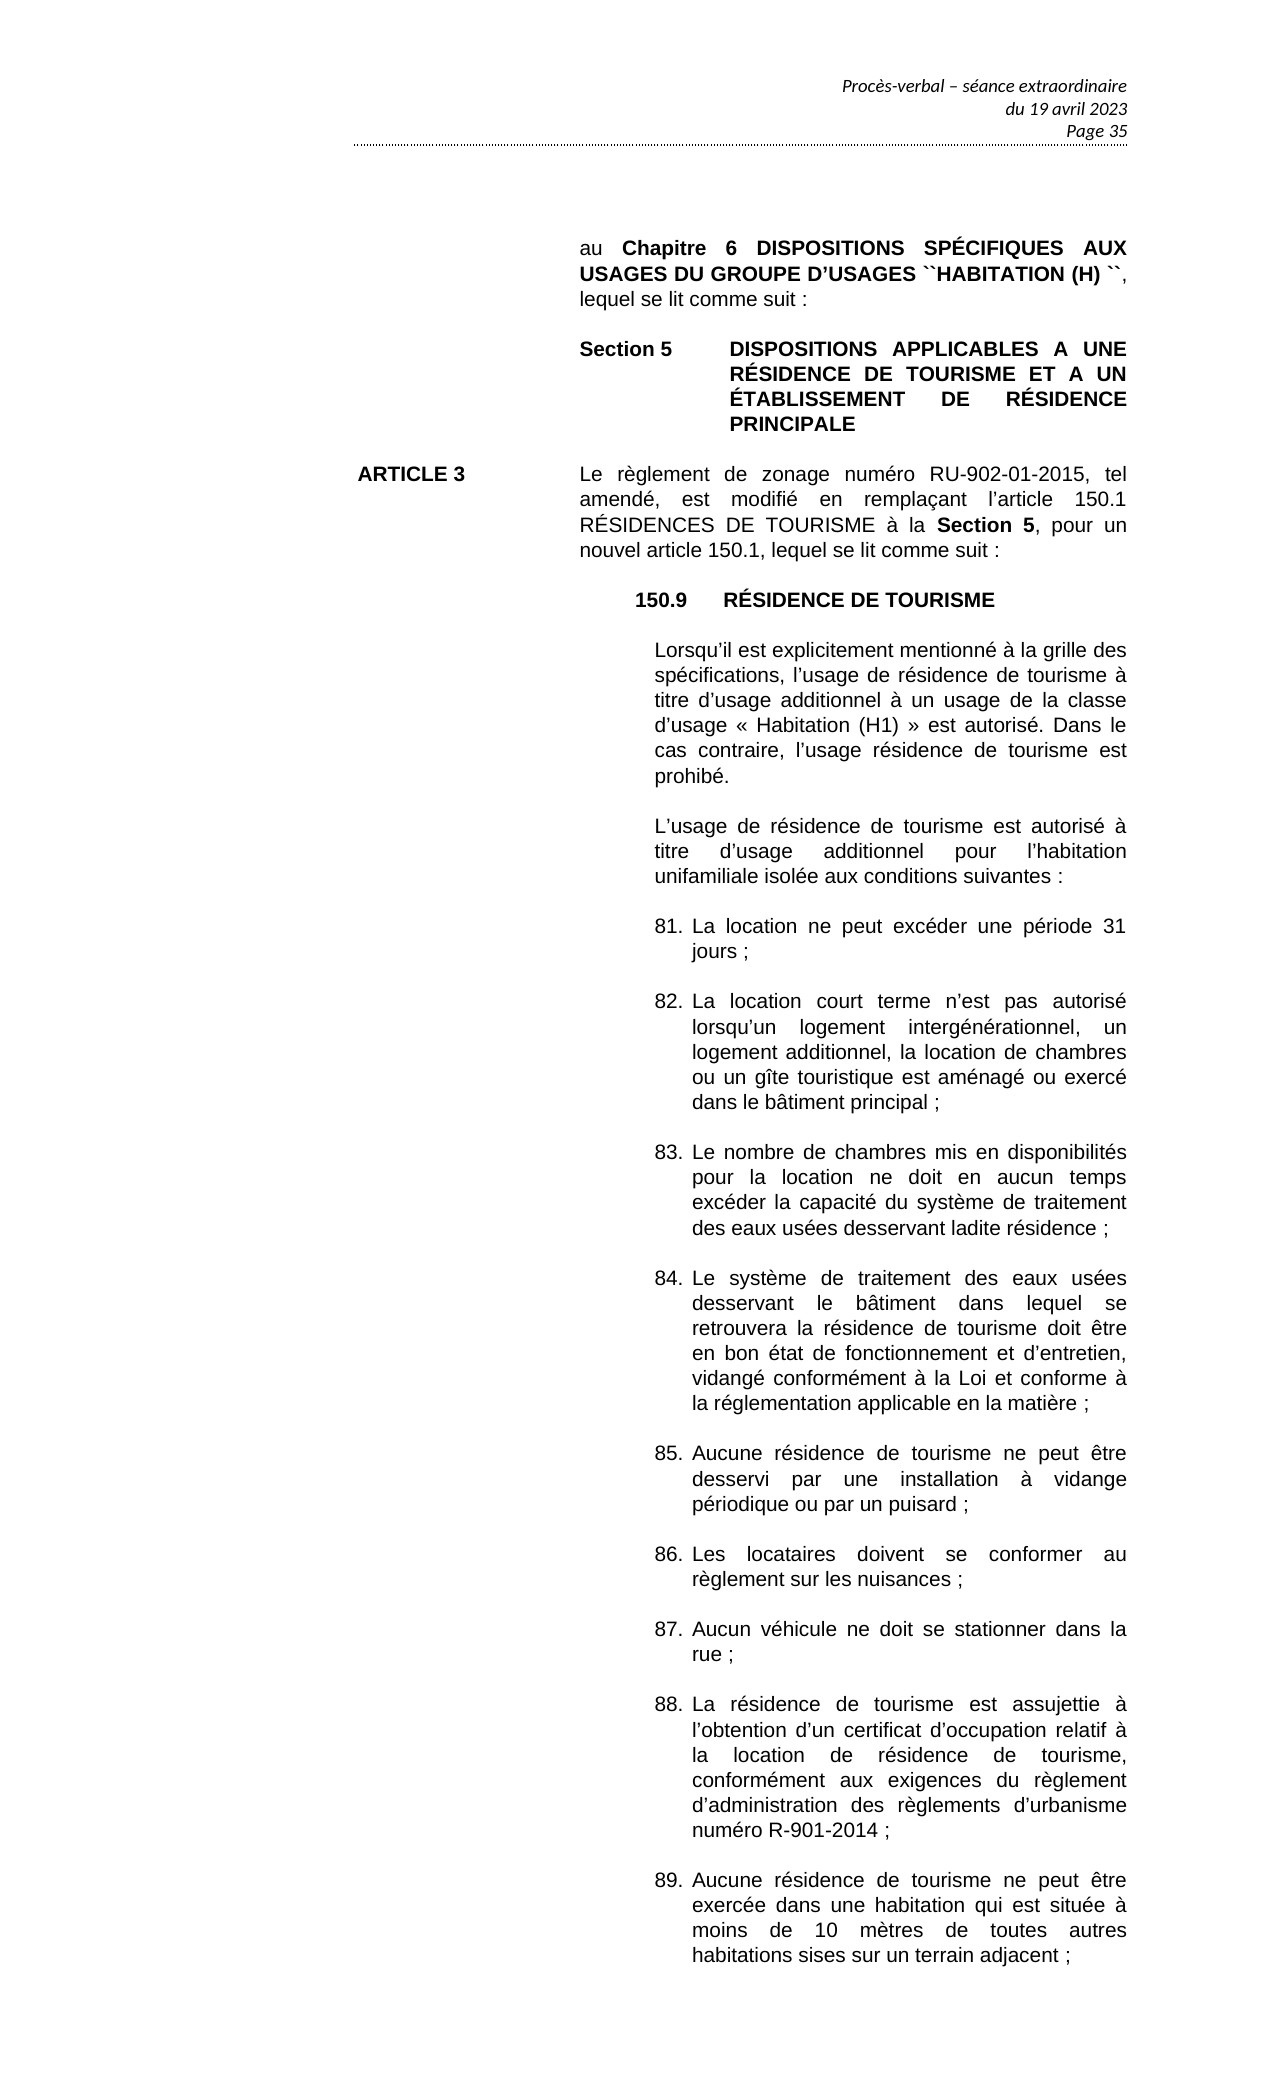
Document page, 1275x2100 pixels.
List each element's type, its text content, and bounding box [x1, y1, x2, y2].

list Le nombre de chambres mis en disponibilités pour la location ne doit en aucun temps excéder la capacité du système de traitement des eaux usées desservant ladite résidence ; [654, 1140, 1127, 1239]
text L’usage de résidence de tourisme est autorisé à titre d’usage additionnel pour l’habitation unifamiliale isolée aux conditions suivantes : [654, 814, 1127, 888]
list Les locataires doivent se conformer au règlement sur les nuisances ; [654, 1542, 1127, 1591]
list Le système de traitement des eaux usées desservant le bâtiment dans lequel se retrouvera la résidence de tourisme doit être en bon état de fonctionnement et d’entretien, vidangé conformément à la Loi et conforme à la réglementation applicable en la matière ; [654, 1266, 1127, 1415]
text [357, 236, 1127, 310]
list RÉSIDENCE DE TOURISME [635, 588, 1127, 612]
text Lorsqu’il est explicitement mentionné à la grille des spécifications, l’usage de résidence de tourisme à titre d’usage additionnel à un usage de la classe d’usage « Habitation (H1) » est autorisé. Dans le cas contraire, l’usage résidence de tourisme est prohibé. [654, 638, 1127, 787]
text ARTICLE 3 Le règlement de zonage numéro RU-902-01-2015, tel amendé, est modifié en remplaçant l’article 150.1 RÉSIDENCES DE TOURISME à la Section 5, pour un nouvel article 150.1, lequel se lit comme suit : [357, 462, 1127, 561]
list La résidence de tourisme est assujettie à l’obtention d’un certificat d’occupation relatif à la location de résidence de tourisme, conformément aux exigences du règlement d’administration des règlements d’urbanisme numéro R-901-2014 ; [654, 1692, 1127, 1842]
list Aucune résidence de tourisme ne peut être desservi par une installation à vidange périodique ou par un puisard ; [654, 1441, 1127, 1515]
list La location court terme n’est pas autorisé lorsqu’un logement intergénérationnel, un logement additionnel, la location de chambres ou un gîte touristique est aménagé ou exercé dans le bâtiment principal ; [654, 989, 1127, 1114]
list Aucun véhicule ne doit se stationner dans la rue ; [654, 1617, 1127, 1666]
list La location ne peut excéder une période 31 jours ; [654, 914, 1127, 963]
list Aucune résidence de tourisme ne peut être exercée dans une habitation qui est située à moins de 10 mètres de toutes autres habitations sises sur un terrain adjacent ; [654, 1868, 1127, 1967]
text Section 5 DISPOSITIONS APPLICABLES A UNE RÉSIDENCE DE TOURISME ET A UN ÉTABLISSEMENT DE RÉSIDENCE PRINCIPALE [579, 337, 1127, 436]
